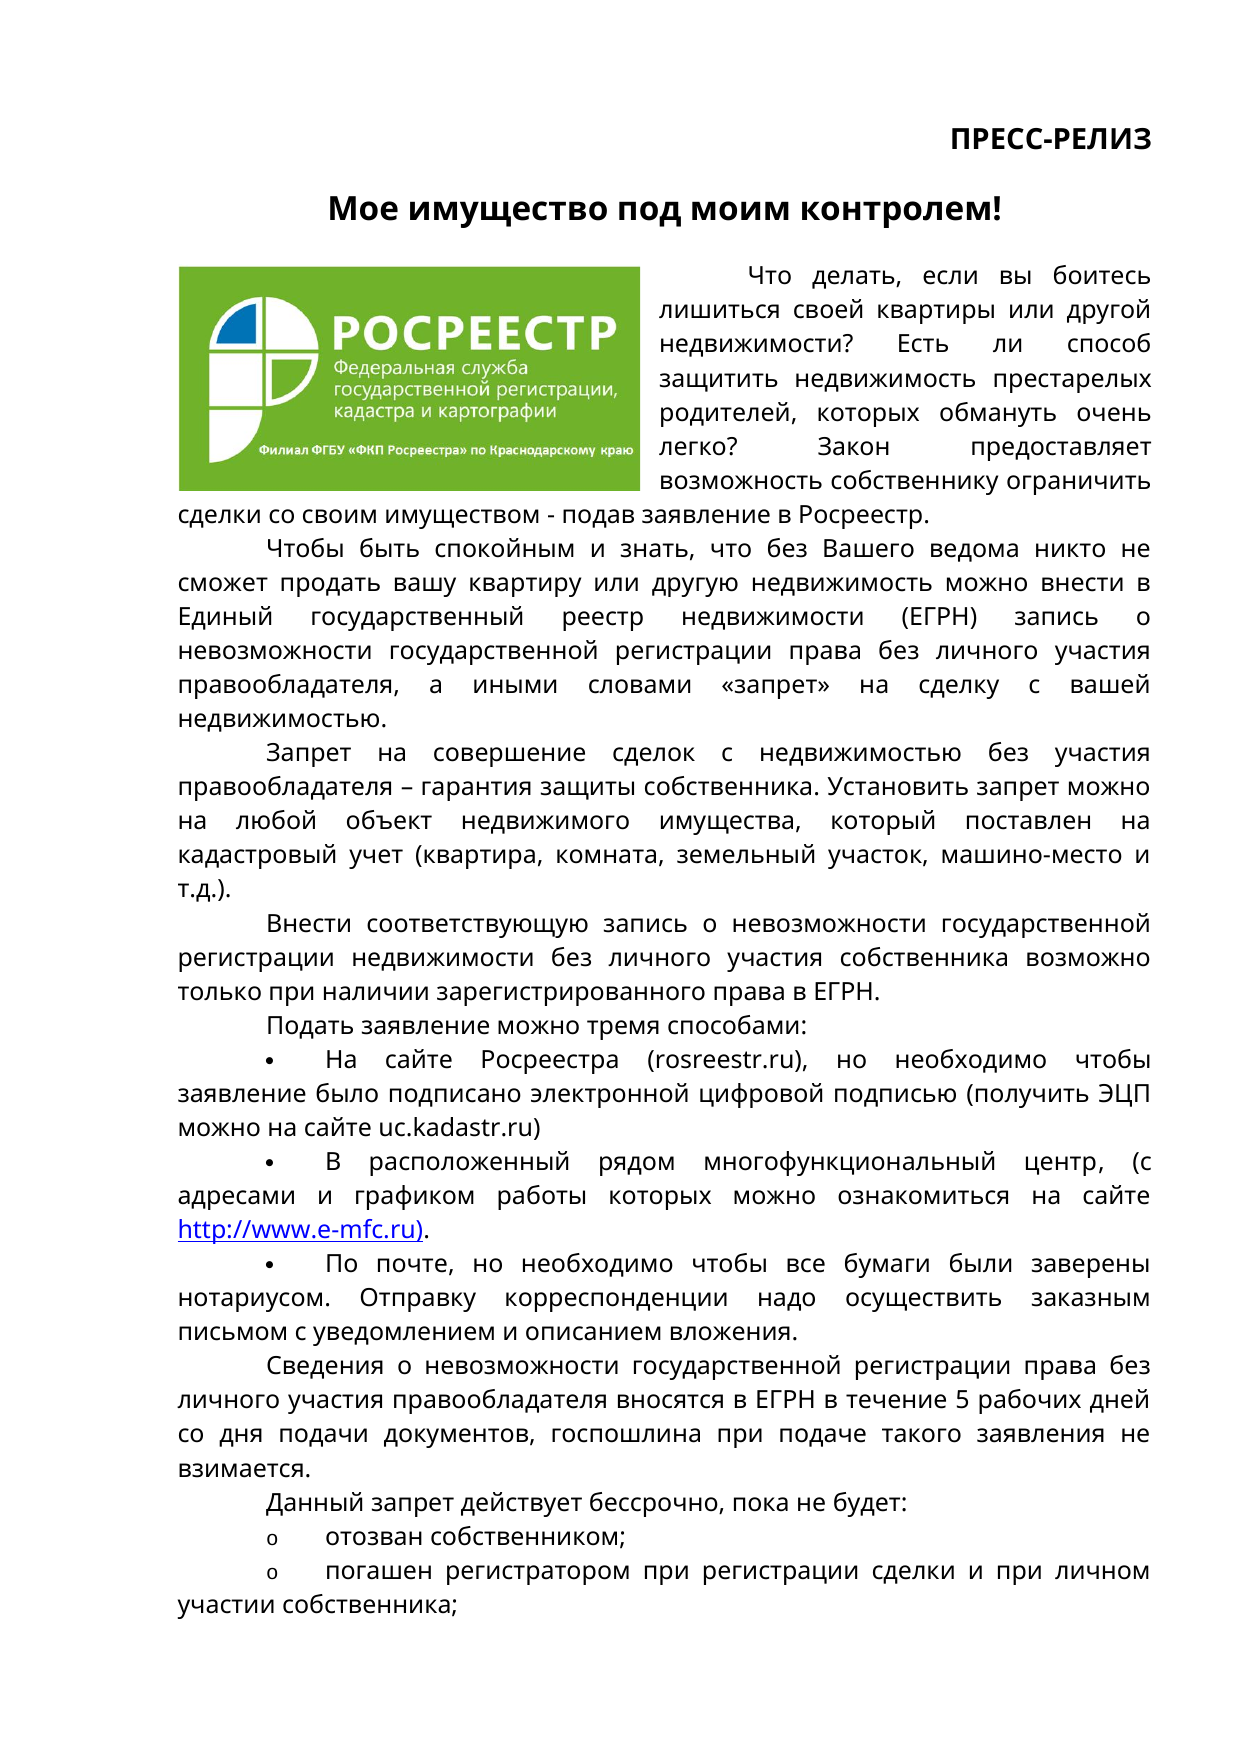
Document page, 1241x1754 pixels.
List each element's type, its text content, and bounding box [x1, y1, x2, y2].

text Запрет на совершение сделок с недвижимостью без участия правообладателя – гарантия защиты собственника. Установить запрет можно на любой объект недвижимого имущества, который поставлен на кадастровый учет (квартира, комната, земельный участок, машино-место и т.д.). [177, 735, 1152, 905]
text Данный запрет действует бессрочно, пока не будет: [177, 1484, 1152, 1518]
text ПРЕСС-РЕЛИЗ [177, 118, 1152, 158]
picture [177, 264, 643, 494]
text Сведения о невозможности государственной регистрации права без личного участия правообладателя вносятся в ЕГРН в течение 5 рабочих дней со дня подачи документов, госпошлина при подаче такого заявления не взимается. [177, 1348, 1152, 1484]
list отозван собственником; [177, 1518, 1152, 1552]
list погашен регистратором при регистрации сделки и при личном участии собственника; [177, 1552, 1152, 1621]
list В расположенный рядом многофункциональный центр, (с адресами и графиком работы которых можно ознакомиться на сайте http://www.e-mfc.ru). [177, 1144, 1152, 1246]
text Подать заявление можно тремя способами: [177, 1007, 1152, 1041]
text Чтобы быть спокойным и знать, что без Вашего ведома никто не сможет продать вашу квартиру или другую недвижимость можно внести в Единый государственный реестр недвижимости (ЕГРН) запись о невозможности государственной регистрации права без личного участия правообладателя, а иными словами «запрет» на сделку с вашей недвижимостью. [177, 531, 1152, 735]
text Мое имущество под моим контролем! [177, 184, 1152, 230]
list На сайте Росреестра (rosreestr.ru), но необходимо чтобы заявление было подписано электронной цифровой подписью (получить ЭЦП можно на сайте uc.kadastr.ru) [177, 1041, 1152, 1144]
list По почте, но необходимо чтобы все бумаги были заверены нотариусом. Отправку корреспонденции надо осуществить заказным письмом с уведомлением и описанием вложения. [177, 1246, 1152, 1348]
text Внести соответствующую запись о невозможности государственной регистрации недвижимости без личного участия собственника возможно только при наличии зарегистрированного права в ЕГРН. [177, 905, 1152, 1007]
